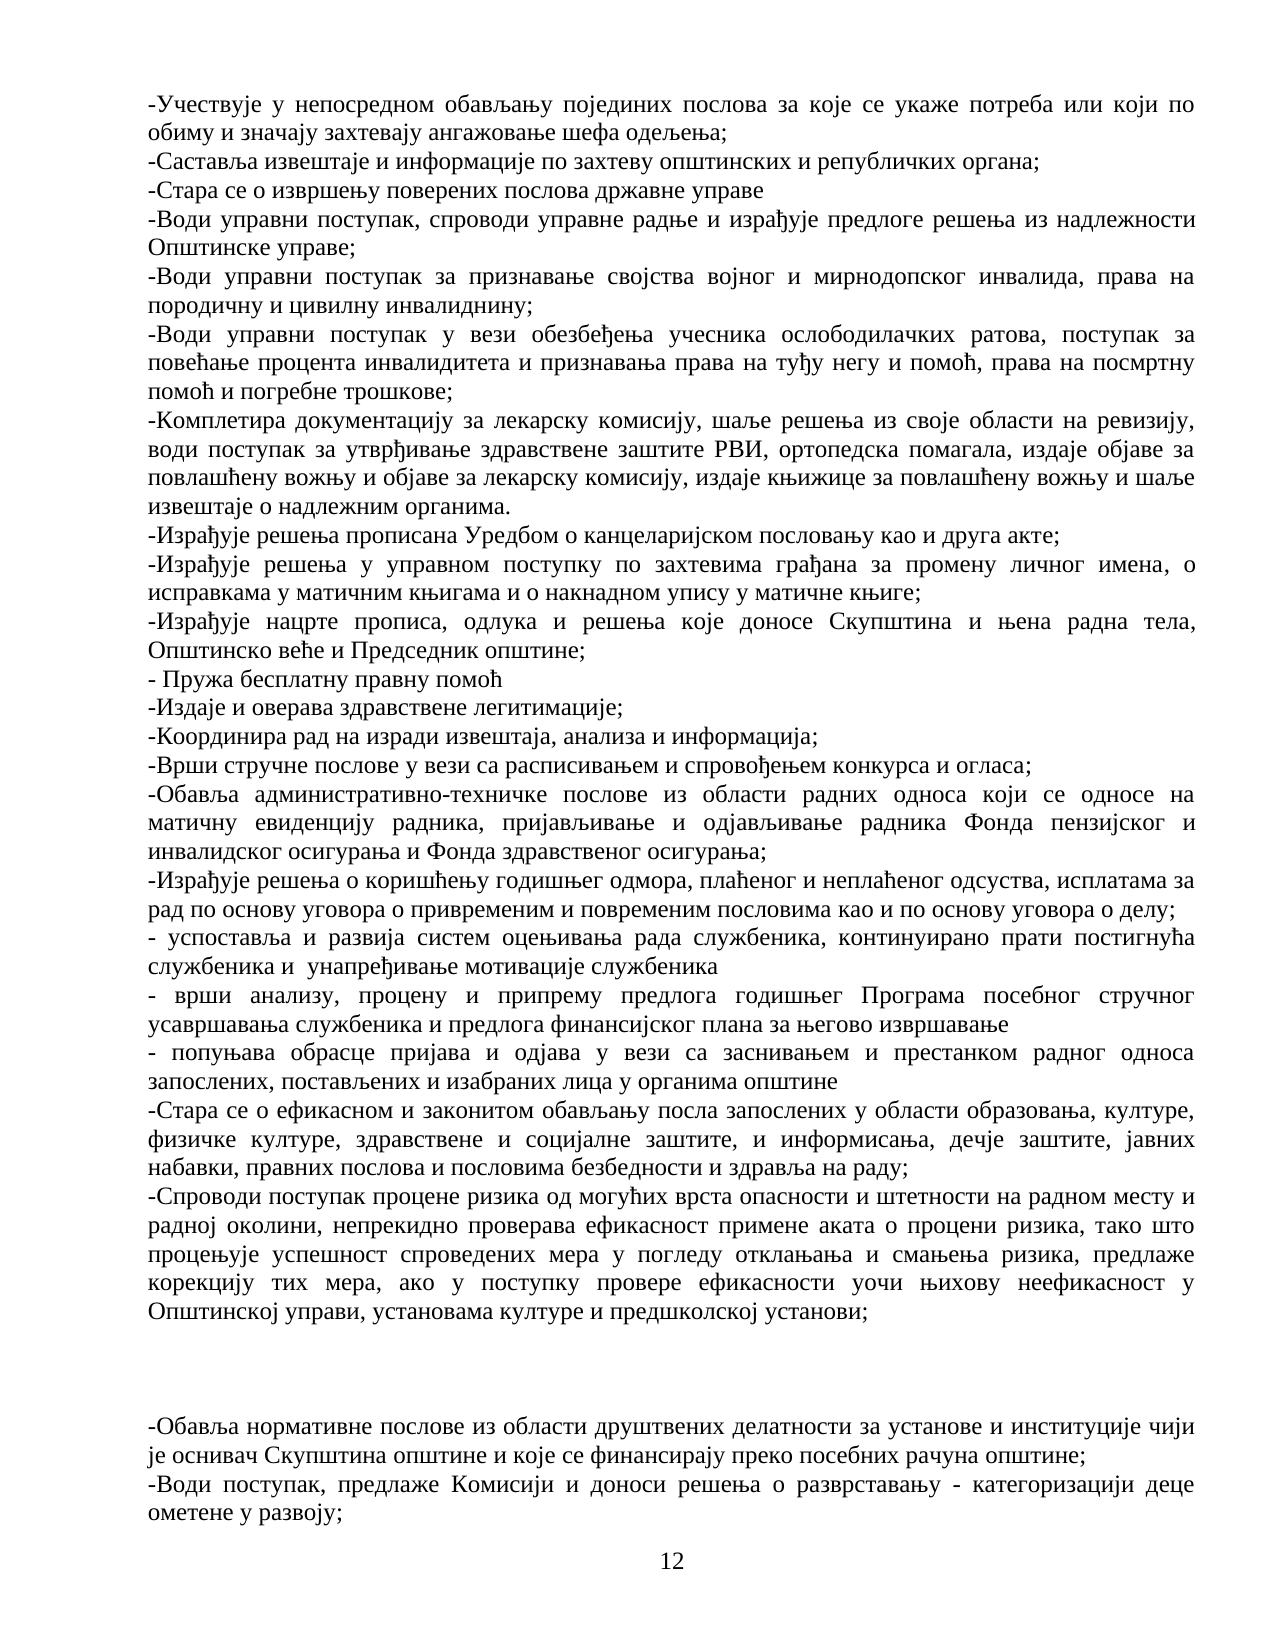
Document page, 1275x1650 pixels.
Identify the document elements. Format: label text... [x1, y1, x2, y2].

text -Израђује решења прописана Уредбом о канцеларијском пословању као и друга акте; [148, 520, 1196, 549]
text -Обавља административно-техничке послове из области радних односа који се односе на матичну евиденцију радника, пријављивање и одјављивање радника Фонда пензијског и инвалидског осигурања и Фонда здравственог осигурања; [148, 779, 1196, 865]
text -Израђује нацрте прописа, одлука и решења које доносе Скупштина и њена радна тела, Општинско веће и Председник општине; [148, 606, 1196, 664]
text -Води управни поступак за признавање својства војног и мирнодопског инвалида, права на породичну и цивилну инвалиднину; [148, 261, 1196, 319]
text - успоставља и развија систем оцењивања рада службеника, континуирано прати постигнућа службеника и унапређивање мотивације службеника [148, 922, 1196, 980]
text -Стара се о ефикасном и законитом обављању посла запослених у области образовања, културе, физичке културе, здравствене и социјалне заштите, и информисања, дечје заштите, јавних набавки, правних послова и пословима безбедности и здравља на раду; [148, 1095, 1196, 1181]
text -Стара се о извршењу поверених послова државне управе [148, 175, 1196, 204]
text -Израђује решења о коришћењу годишњег одмора, плаћеног и неплаћеног одсуства, исплатама за рад по основу уговора о привременим и повременим пословима као и по основу уговора о делу; [148, 865, 1196, 922]
text - врши анализу, процену и припрему предлога годишњег Програма посебног стручног усавршавања службеника и предлога финансијског плана за његово извршавање [148, 980, 1196, 1037]
text -Води управни поступак у вези обезбеђења учесника ослободилачких ратова, поступак за повећање процента инвалидитета и признавања права на туђу негу и помоћ, права на посмртну помоћ и погребне трошкове; [148, 319, 1196, 405]
text -Издаје и оверава здравствене легитимације; [148, 692, 1196, 721]
text -Израђује решења у управном поступку по захтевима грађана за промену личног имена, о исправкама у матичним књигама и о накнадном упису у матичне књиге; [148, 549, 1196, 606]
text -Координира рад на изради извештаја, анализа и информација; [148, 721, 1196, 750]
text -Спроводи поступак процене ризика од могућих врста опасности и штетности на радном месту и радној околини, непрекидно проверава ефикасност примене аката о процени ризика, тако што процењује успешност спроведених мера у погледу отклањања и смањења ризика, предлаже корекцију тих мера, ако у поступку провере ефикасности уочи њихову неефикасност у Општинској управи, установама културе и предшколској установи; [148, 1181, 1196, 1325]
text -Врши стручне послове у вези са расписивањем и спровођењем конкурса и огласа; [148, 750, 1196, 779]
text - попуњава обрасце пријава и одјава у вези са заснивањем и престанком радног односа запослених, постављених и изабраних лица у органима општине [148, 1037, 1196, 1095]
text -Саставља извештаје и информације по захтеву општинских и републичких органа; [148, 146, 1196, 175]
text -Води управни поступак, спроводи управне радње и израђује предлоге решења из надлежности Општинске управе; [148, 204, 1196, 261]
text -Комплетира документацију за лекарску комисију, шаље решења из своје области на ревизију, води поступак за утврђивање здравствене заштите РВИ, ортопедска помагала, издаје објаве за повлашћену вожњу и објаве за лекарску комисију, издаје књижице за повлашћену вожњу и шаље извештаје о надлежним органима. [148, 405, 1196, 520]
text -Обавља нормативне послове из области друштвених делатности за установе и институције чији је оснивач Скупштина општине и које се финансирају преко посебних рачуна општине; [148, 1411, 1196, 1469]
text -Учествује у непосредном обављању појединих послова за које се укаже потреба или који по обиму и значају захтевају ангажовање шефа одељења; [148, 89, 1196, 146]
text -Води поступак, предлаже Комисији и доноси решења о разврставању - категоризацији деце ометене у развоју; [148, 1469, 1196, 1526]
text - Пружа бесплатну правну помоћ [148, 664, 1196, 692]
